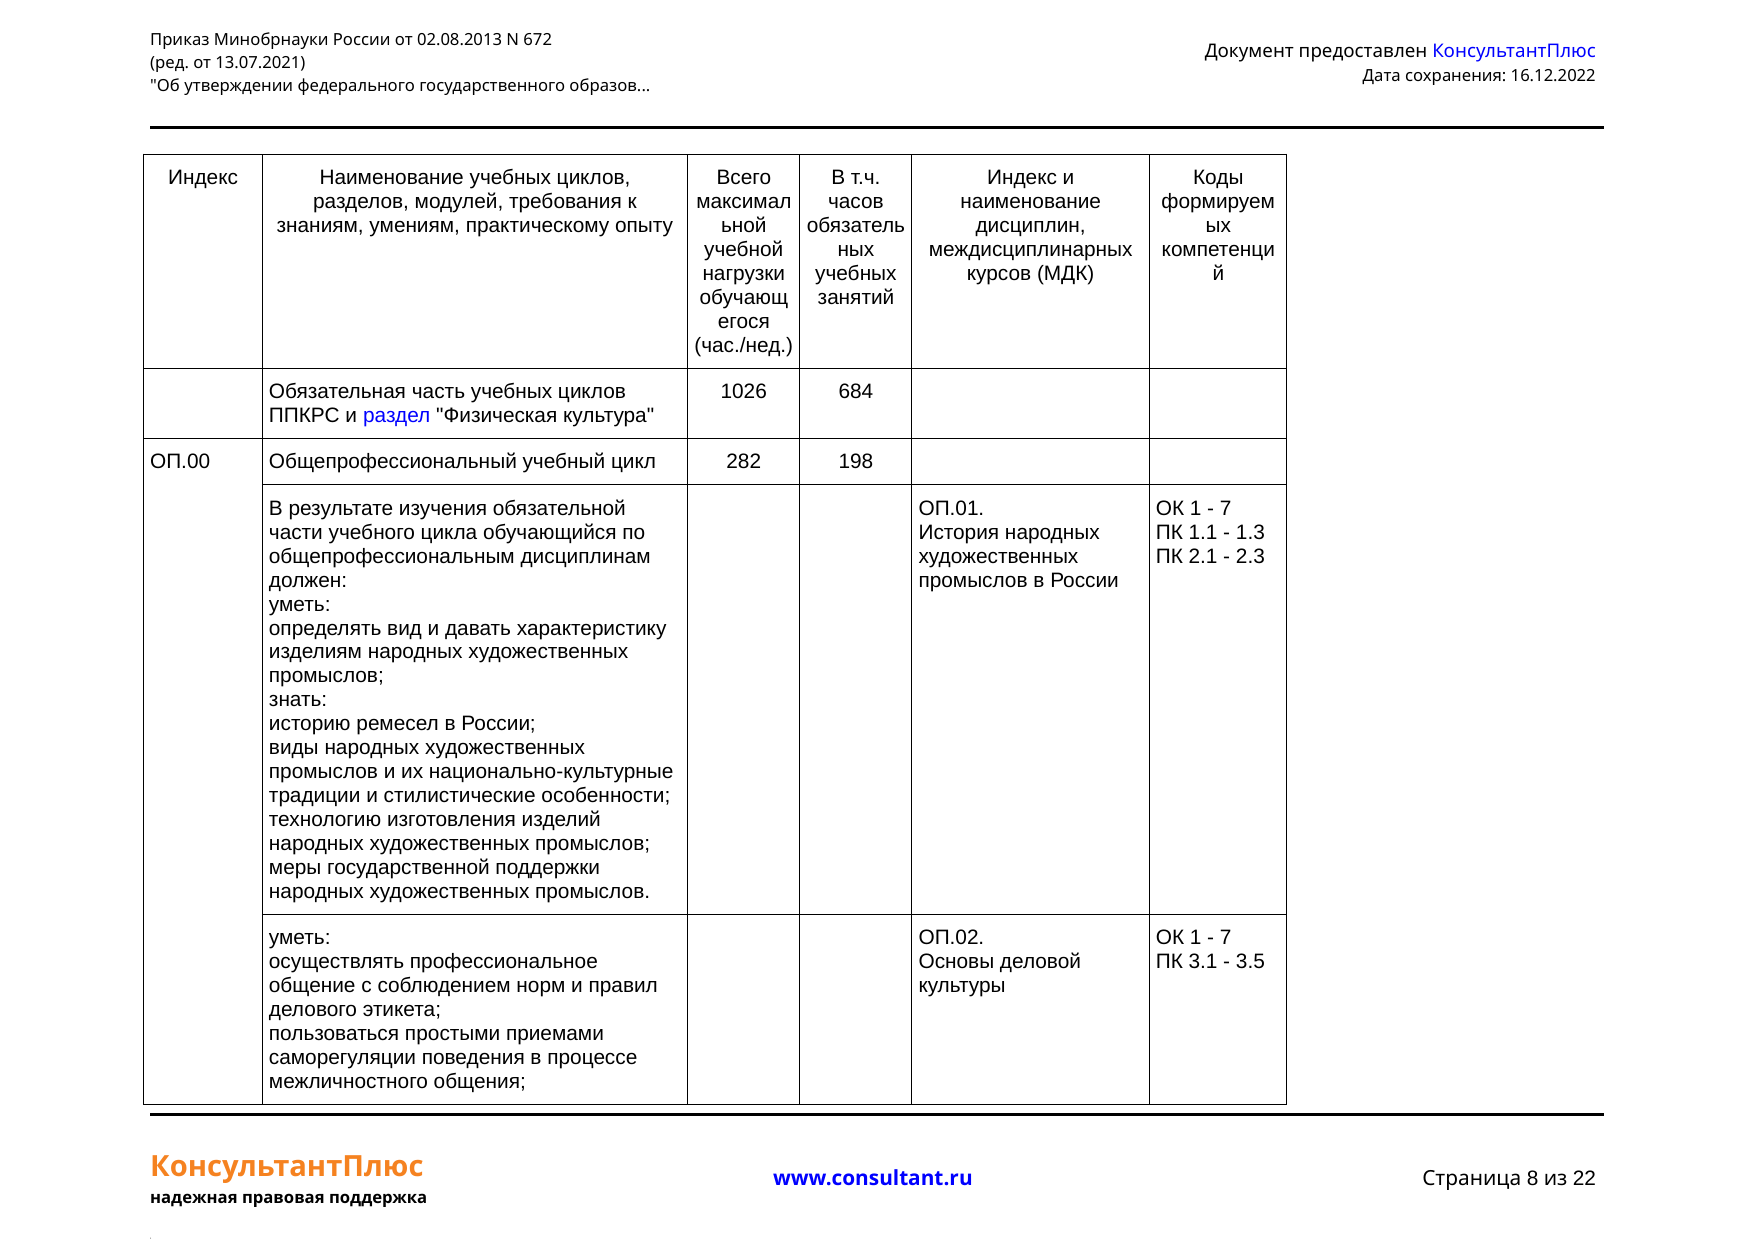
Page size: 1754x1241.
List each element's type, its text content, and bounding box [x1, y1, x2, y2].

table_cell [263, 915, 687, 1103]
table_cell 684 [800, 369, 911, 438]
table_header Коды формируемых компетенций [1150, 155, 1286, 367]
table_cell [144, 484, 262, 1103]
table_header Наименование учебных циклов, разделов, модулей, требования к знаниям, умениям, практическому опыту [263, 155, 687, 367]
table_header Индекс и наименование дисциплин, междисциплинарных курсов (МДК) [912, 155, 1149, 367]
table_cell [912, 369, 1149, 438]
table_cell 1026 [688, 369, 799, 438]
table_cell [144, 369, 262, 438]
table_cell ОП.00 [144, 439, 262, 484]
table_cell [688, 915, 799, 1103]
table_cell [1150, 915, 1286, 1103]
table_cell [800, 485, 911, 913]
table_cell Обязательная часть учебных циклов ППКРС и раздел "Физическая культура" [263, 369, 687, 438]
table_header В т.ч. часов обязательных учебных занятий [800, 155, 911, 367]
table_cell [1150, 369, 1286, 438]
table_cell [800, 915, 911, 1103]
table_cell [912, 439, 1149, 484]
table_header Всего максимальной учебной нагрузки обучающегося (час./нед.) [688, 155, 799, 367]
table_cell 282 [688, 439, 799, 484]
table_cell ОК 1 - 7 ПК 1.1 - 1.3 ПК 2.1 - 2.3 [1150, 485, 1286, 913]
table_cell [688, 485, 799, 913]
table_cell 198 [800, 439, 911, 484]
table_cell Общепрофессиональный учебный цикл [263, 439, 687, 484]
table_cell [912, 915, 1149, 1103]
table_header Индекс [144, 155, 262, 367]
table_cell ОП.01. История народных художественных промыслов в России [912, 485, 1149, 913]
table_cell В результате изучения обязательной части учебного цикла обучающийся по общепрофессиональным дисциплинам должен: уметь: определять вид и давать характеристику изделиям народных художественных промыслов; знать: историю ремесел в России; виды народных художественных промыслов и их национально-культурные традиции и стилистические особенности; технологию изготовления изделий народных художественных промыслов; меры государственной поддержки народных художественных промыслов. [263, 485, 687, 913]
table_cell [1150, 439, 1286, 484]
